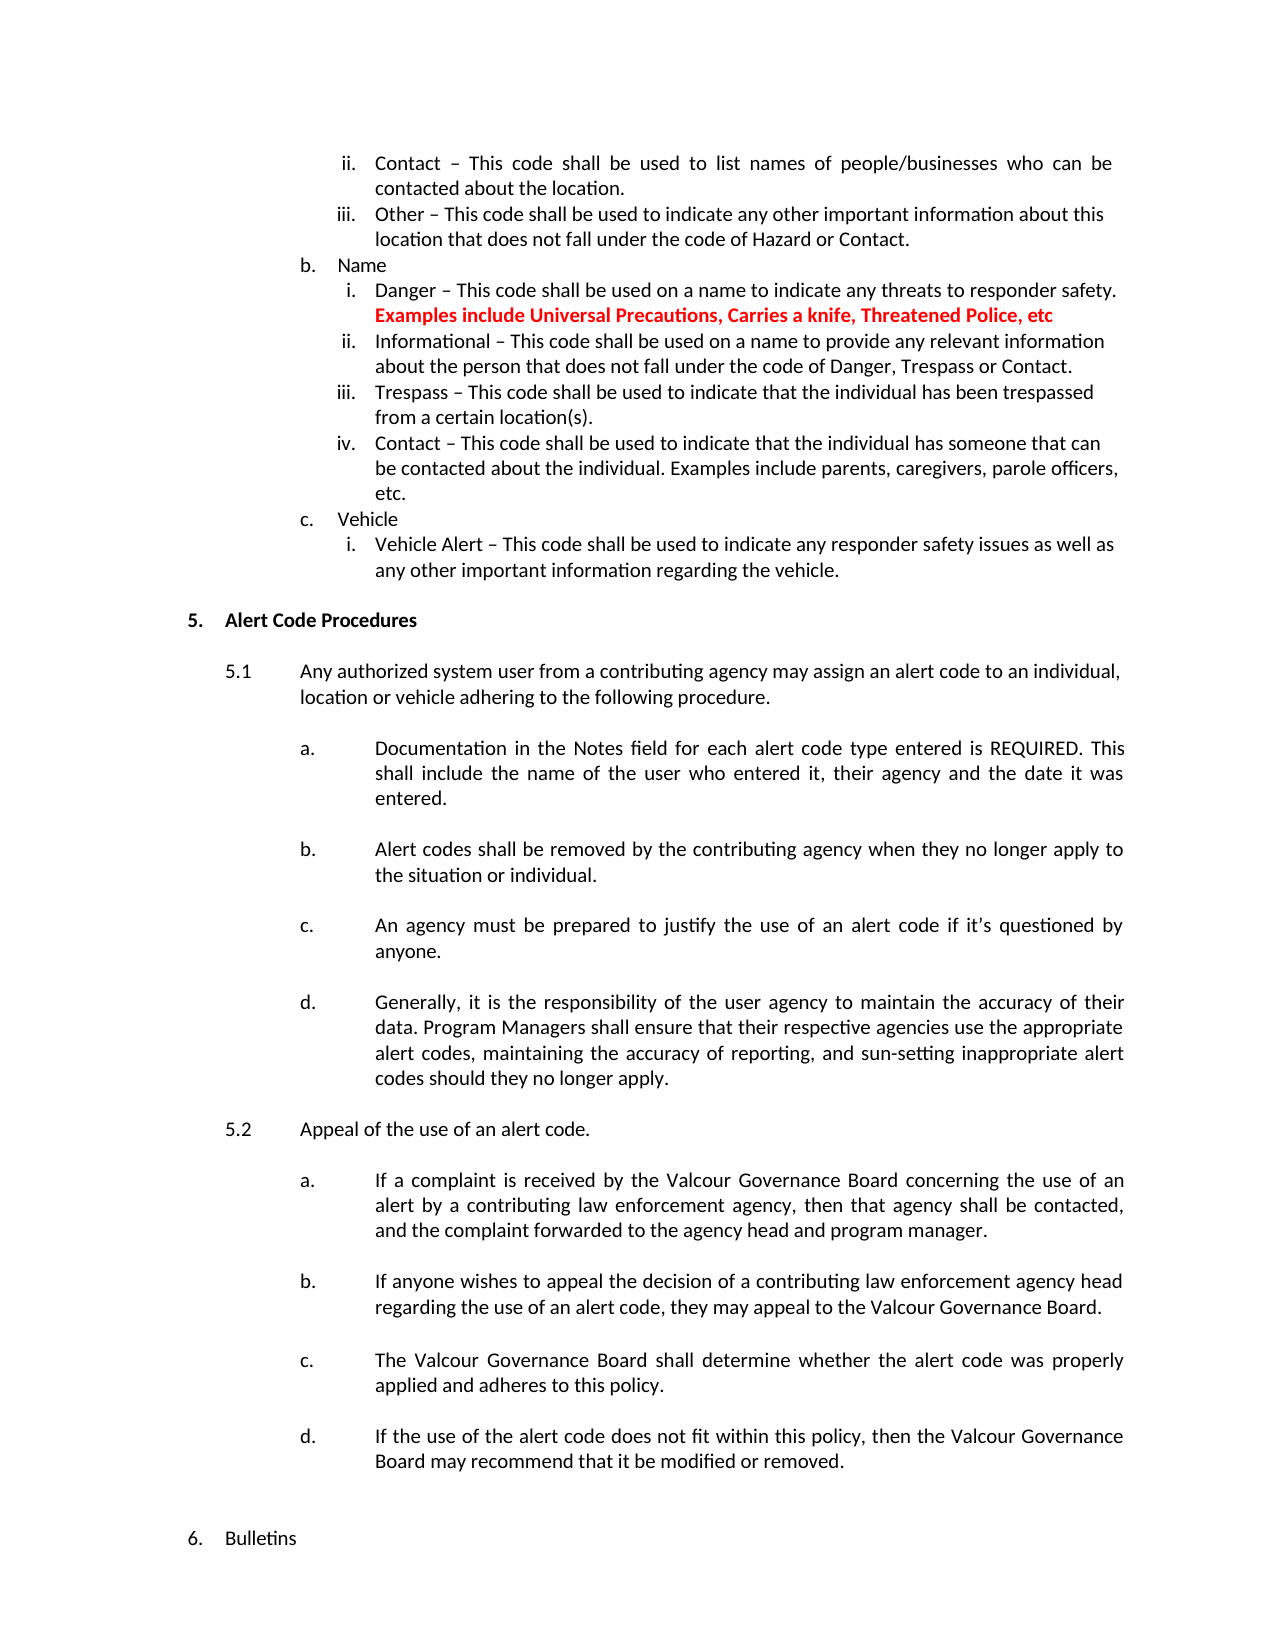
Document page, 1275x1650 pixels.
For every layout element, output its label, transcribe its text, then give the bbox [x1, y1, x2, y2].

list Any authorized system user from a contributing agency may assign an alert code to an individual, location or vehicle adhering to the following procedure. [225, 659, 1126, 709]
list Other – This code shall be used to indicate any other important information about this location that does not fall under the code of Hazard or Contact. [337, 201, 1125, 252]
list Documentation in the Notes field for each alert code type entered is REQUIRED. This shall include the name of the user who entered it, their agency and the date it was entered. [300, 735, 1125, 811]
list Name [300, 252, 1202, 277]
list The Valcour Governance Board shall determine whether the alert code was properly applied and adheres to this policy. [300, 1347, 1125, 1398]
list Appeal of the use of an alert code. [225, 1116, 1202, 1142]
subtitle Alert Code Procedures [187, 608, 1202, 633]
list Danger – This code shall be used on a name to indicate any threats to responder safety. [346, 277, 1202, 302]
list Alert codes shall be removed by the contributing agency when they no longer apply to the situation or individual. [300, 836, 1125, 887]
list Vehicle Alert – This code shall be used to indicate any responder safety issues as well as any other important information regarding the vehicle. [346, 531, 1125, 582]
list Contact – This code shall be used to indicate that the individual has someone that can be contacted about the individual. Examples include parents, caregivers, parole officers, etc. [337, 430, 1125, 506]
list Trespass – This code shall be used to indicate that the individual has been trespassed from a certain location(s). [337, 379, 1125, 430]
subtitle Examples include Universal Precautions, Carries a knife, Threatened Police, etc [375, 303, 1202, 328]
list An agency must be prepared to justify the use of an alert code if it’s questioned by anyone. [300, 913, 1125, 963]
list Informational – This code shall be used on a name to provide any relevant information about the person that does not fall under the code of Danger, Trespass or Contact. [341, 328, 1125, 379]
list Bulletins [187, 1525, 1202, 1550]
list If a complaint is received by the Valcour Governance Board concerning the use of an alert by a contributing law enforcement agency, then that agency shall be contacted, and the complaint forwarded to the agency head and program manager. [300, 1167, 1126, 1243]
list If the use of the alert code does not fit within this policy, then the Valcour Governance Board may recommend that it be modified or removed. [300, 1423, 1126, 1474]
list If anyone wishes to appeal the decision of a contributing law enforcement agency head regarding the use of an alert code, they may appeal to the Valcour Governance Board. [300, 1268, 1124, 1319]
list Contact – This code shall be used to list names of people/businesses who can be contacted about the location. [341, 150, 1125, 201]
list Generally, it is the responsibility of the user agency to maintain the accuracy of their data. Program Managers shall ensure that their respective agencies use the appropriate alert codes, maintaining the accuracy of reporting, and sun-setting inappropriate alert codes should they no longer apply. [300, 989, 1125, 1091]
list Vehicle [300, 506, 1202, 531]
